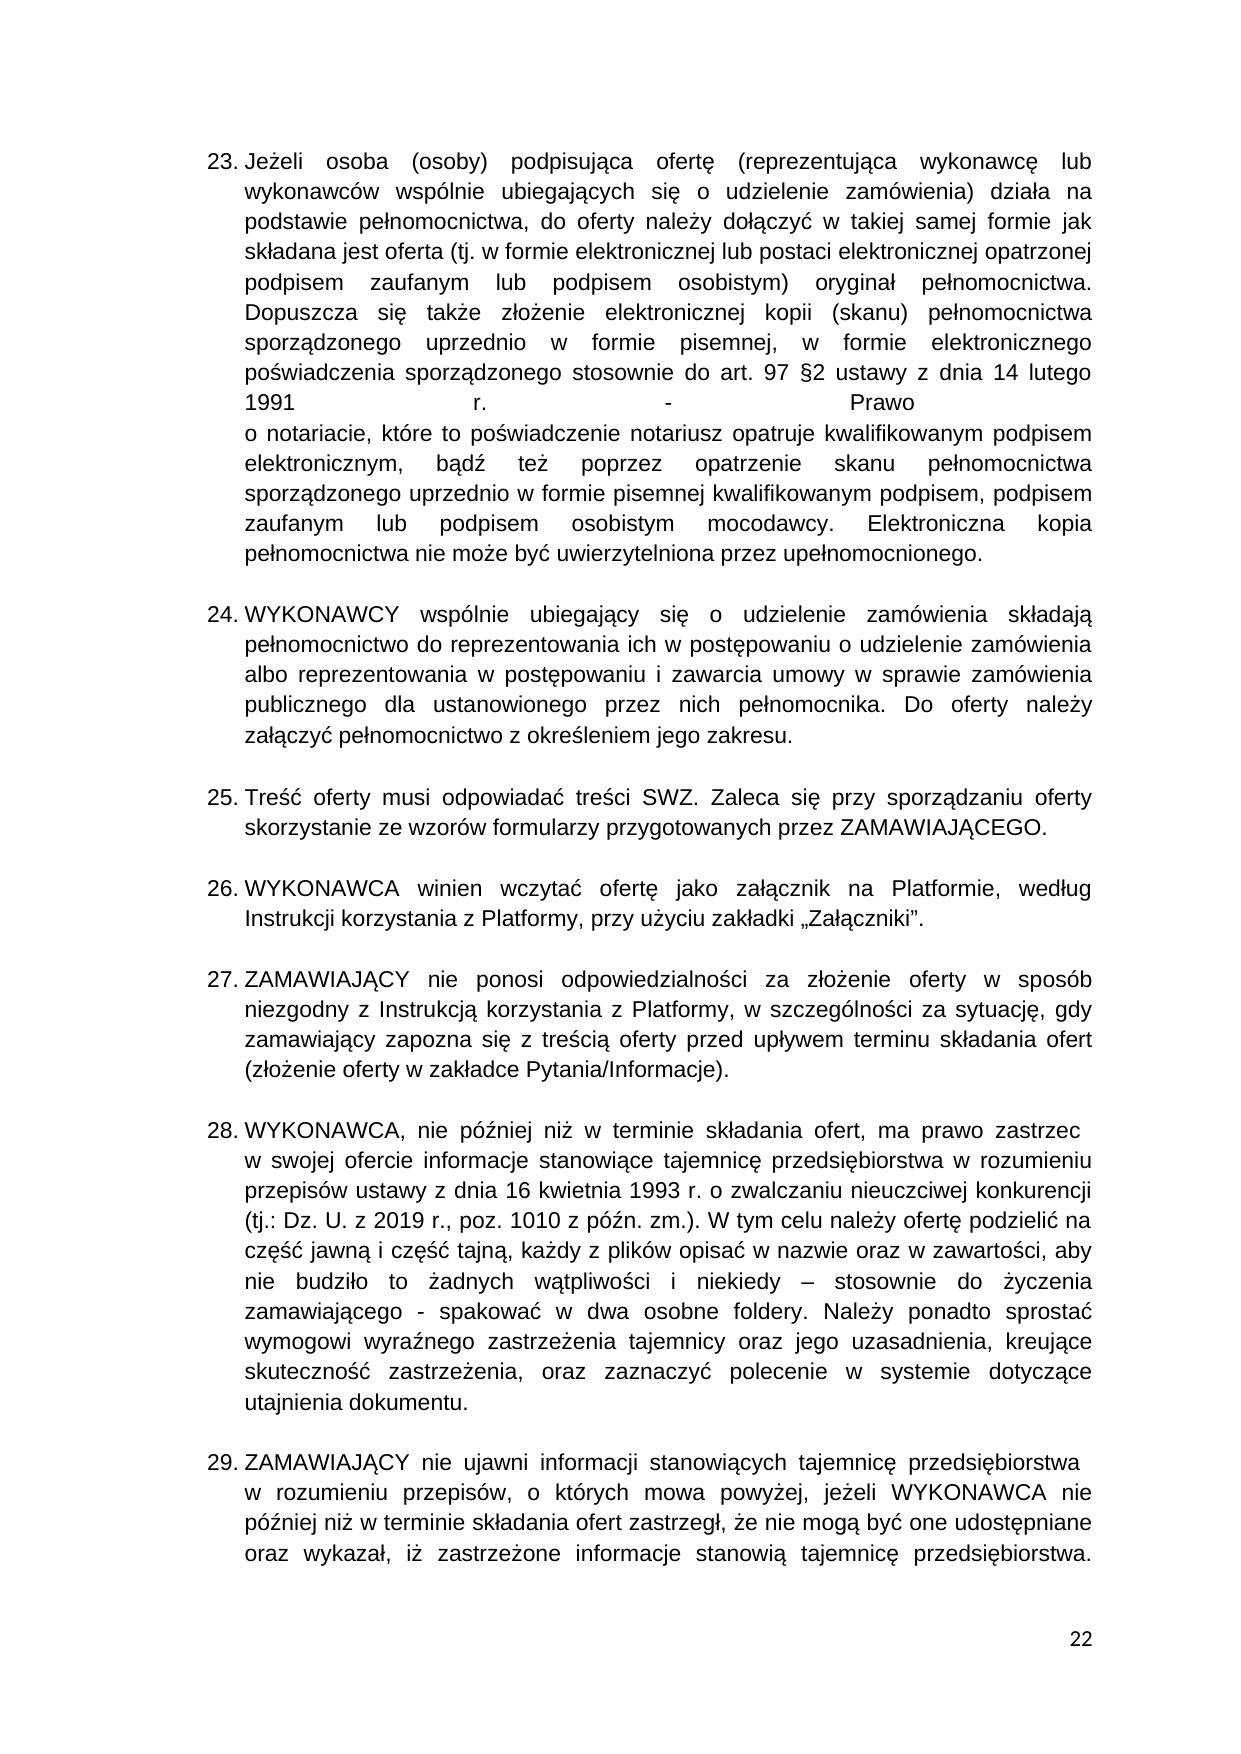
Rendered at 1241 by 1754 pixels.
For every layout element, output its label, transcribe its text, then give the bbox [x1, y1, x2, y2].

list Treść oferty musi odpowiadać treści SWZ. Zaleca się przy sporządzaniu oferty skorzystanie ze wzorów formularzy przygotowanych przez ZAMAWIAJĄCEGO. [207, 784, 1092, 841]
list ZAMAWIAJĄCY nie ponosi odpowiedzialności za złożenie oferty w sposób niezgodny z Instrukcją korzystania z Platformy, w szczególności za sytuację, gdy zamawiający zapozna się z treścią oferty przed upływem terminu składania ofert (złożenie oferty w zakładce Pytania/Informacje). [207, 966, 1092, 1082]
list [207, 1449, 1092, 1566]
list WYKONAWCY wspólnie ubiegający się o udzielenie zamówienia składają pełnomocnictwo do reprezentowania ich w postępowaniu o udzielenie zamówienia albo reprezentowania w postępowaniu i zawarcia umowy w sprawie zamówienia publicznego dla ustanowionego przez nich pełnomocnika. Do oferty należy załączyć pełnomocnictwo z określeniem jego zakresu. [207, 601, 1092, 748]
list WYKONAWCA, nie później niż w terminie składania ofert, ma prawo zastrzec w swojej ofercie informacje stanowiące tajemnicę przedsiębiorstwa w rozumieniu przepisów ustawy z dnia 16 kwietnia 1993 r. o zwalczaniu nieuczciwej konkurencji (tj.: Dz. U. z 2019 r., poz. 1010 z późn. zm.). W tym celu należy ofertę podzielić na część jawną i część tajną, każdy z plików opisać w nazwie oraz w zawartości, aby nie budziło to żadnych wątpliwości i niekiedy – stosownie do życzenia zamawiającego - spakować w dwa osobne foldery. Należy ponadto sprostać wymogowi wyraźnego zastrzeżenia tajemnicy oraz jego uzasadnienia, kreujące skuteczność zastrzeżenia, oraz zaznaczyć polecenie w systemie dotyczące utajnienia dokumentu. [207, 1117, 1092, 1415]
list Jeżeli osoba (osoby) podpisująca ofertę (reprezentująca wykonawcę lub wykonawców wspólnie ubiegających się o udzielenie zamówienia) działa na podstawie pełnomocnictwa, do oferty należy dołączyć w takiej samej formie jak składana jest oferta (tj. w formie elektronicznej lub postaci elektronicznej opatrzonej podpisem zaufanym lub podpisem osobistym) oryginał pełnomocnictwa. Dopuszcza się także złożenie elektronicznej kopii (skanu) pełnomocnictwa sporządzonego uprzednio w formie pisemnej, w formie elektronicznego poświadczenia sporządzonego stosownie do art. 97 §2 ustawy z dnia 14 lutego 1991 r. - Prawo o notariacie, które to poświadczenie notariusz opatruje kwalifikowanym podpisem elektronicznym, bądź też poprzez opatrzenie skanu pełnomocnictwa sporządzonego uprzednio w formie pisemnej kwalifikowanym podpisem, podpisem zaufanym lub podpisem osobistym mocodawcy. Elektroniczna kopia pełnomocnictwa nie może być uwierzytelniona przez upełnomocnionego. [207, 148, 1092, 567]
list WYKONAWCA winien wczytać ofertę jako załącznik na Platformie, według Instrukcji korzystania z Platformy, przy użyciu zakładki „Załączniki”. [207, 875, 1092, 931]
